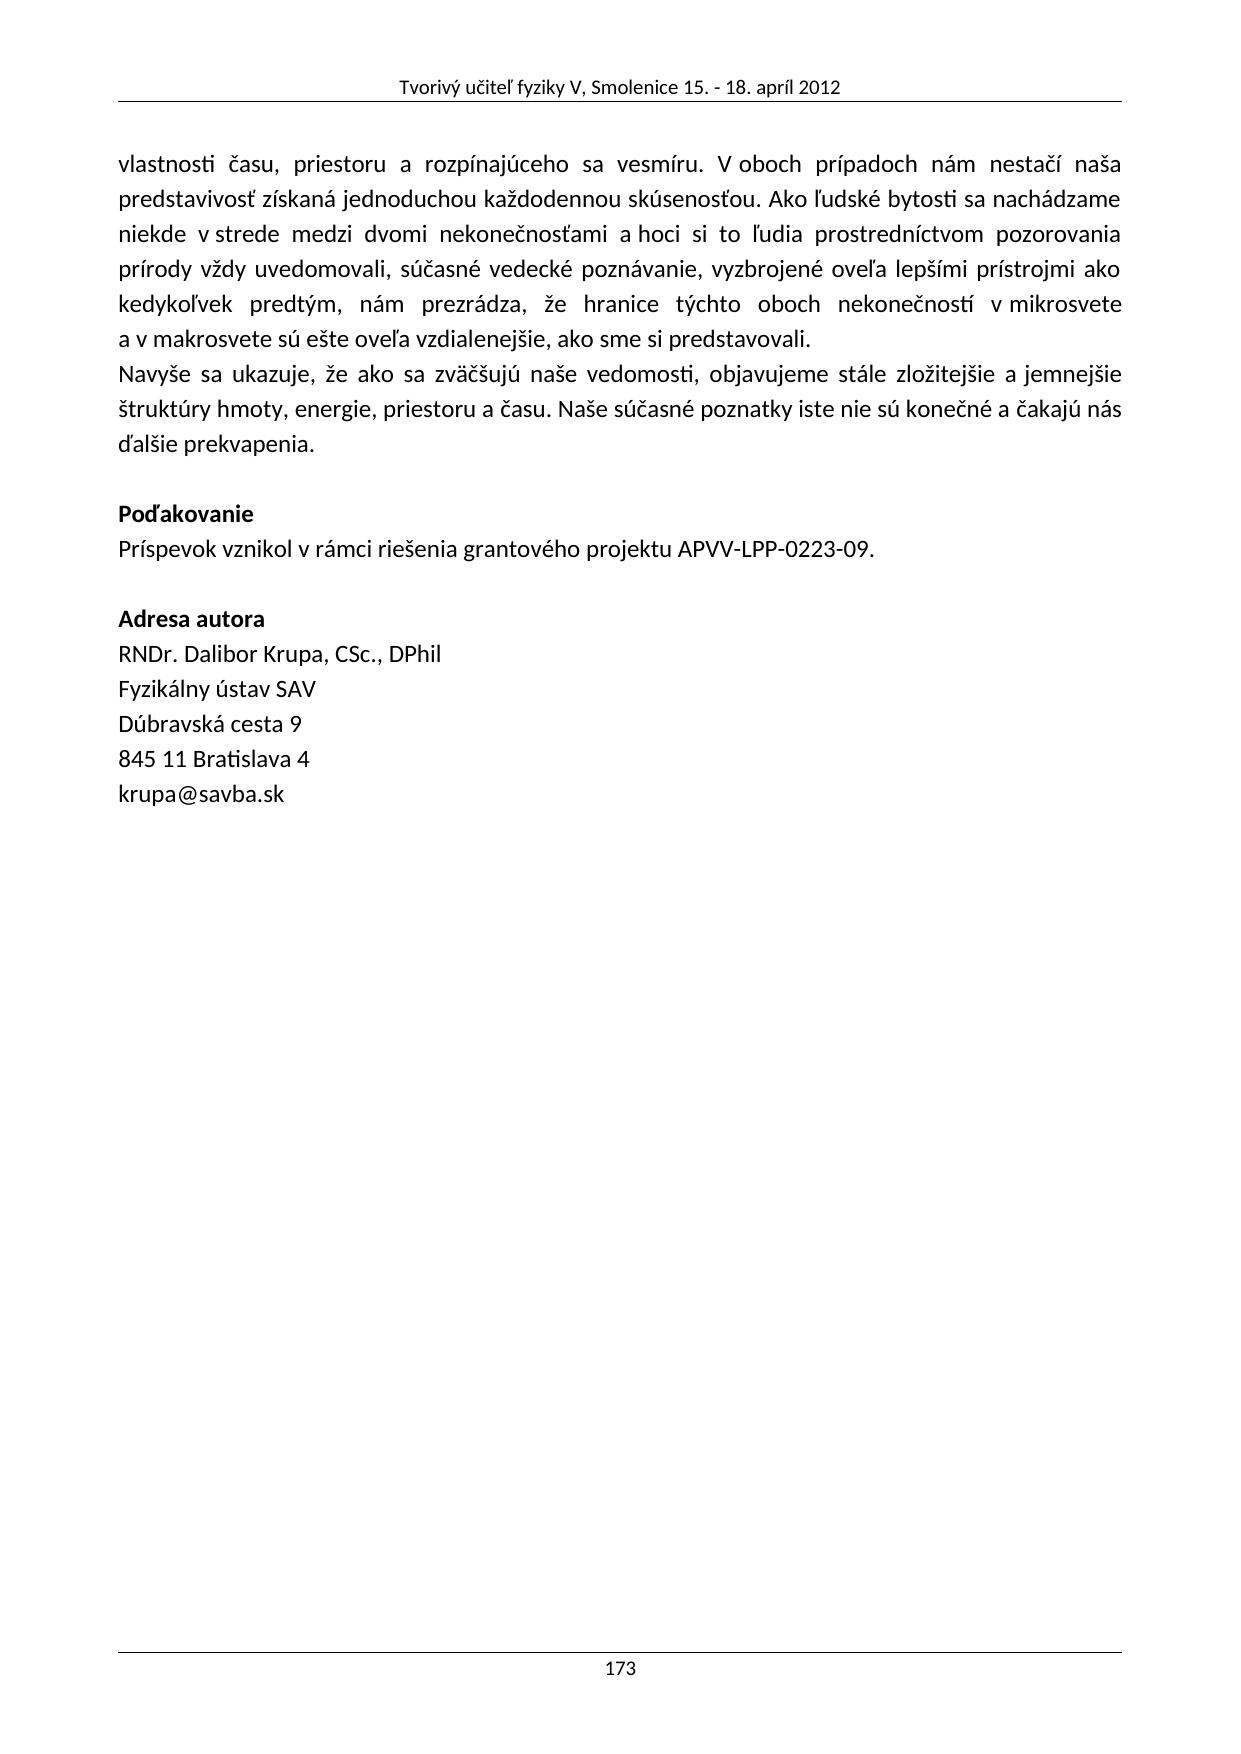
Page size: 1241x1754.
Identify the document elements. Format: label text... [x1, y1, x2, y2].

text Navyše sa ukazuje, že ako sa zväčšujú naše vedomosti, objavujeme stále zložitejšie a jemnejšie štruktúry hmoty, energie, priestoru a času. Naše súčasné poznatky iste nie sú konečné a čakajú nás ďalšie prekvapenia. [118, 358, 1122, 458]
text Príspevok vznikol v rámci riešenia grantového projektu APVV-LPP-0223-09. [118, 533, 1122, 563]
text Fyzikálny ústav SAV [118, 673, 1122, 703]
text krupa@savba.sk [118, 778, 1122, 808]
text Adresa autora [118, 603, 1122, 633]
text Dúbravská cesta 9 [118, 708, 1122, 738]
text Poďakovanie [118, 498, 1122, 528]
text 845 11 Bratislava 4 [118, 743, 1122, 773]
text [118, 148, 1122, 353]
text RNDr. Dalibor Krupa, CSc., DPhil [118, 638, 1122, 668]
